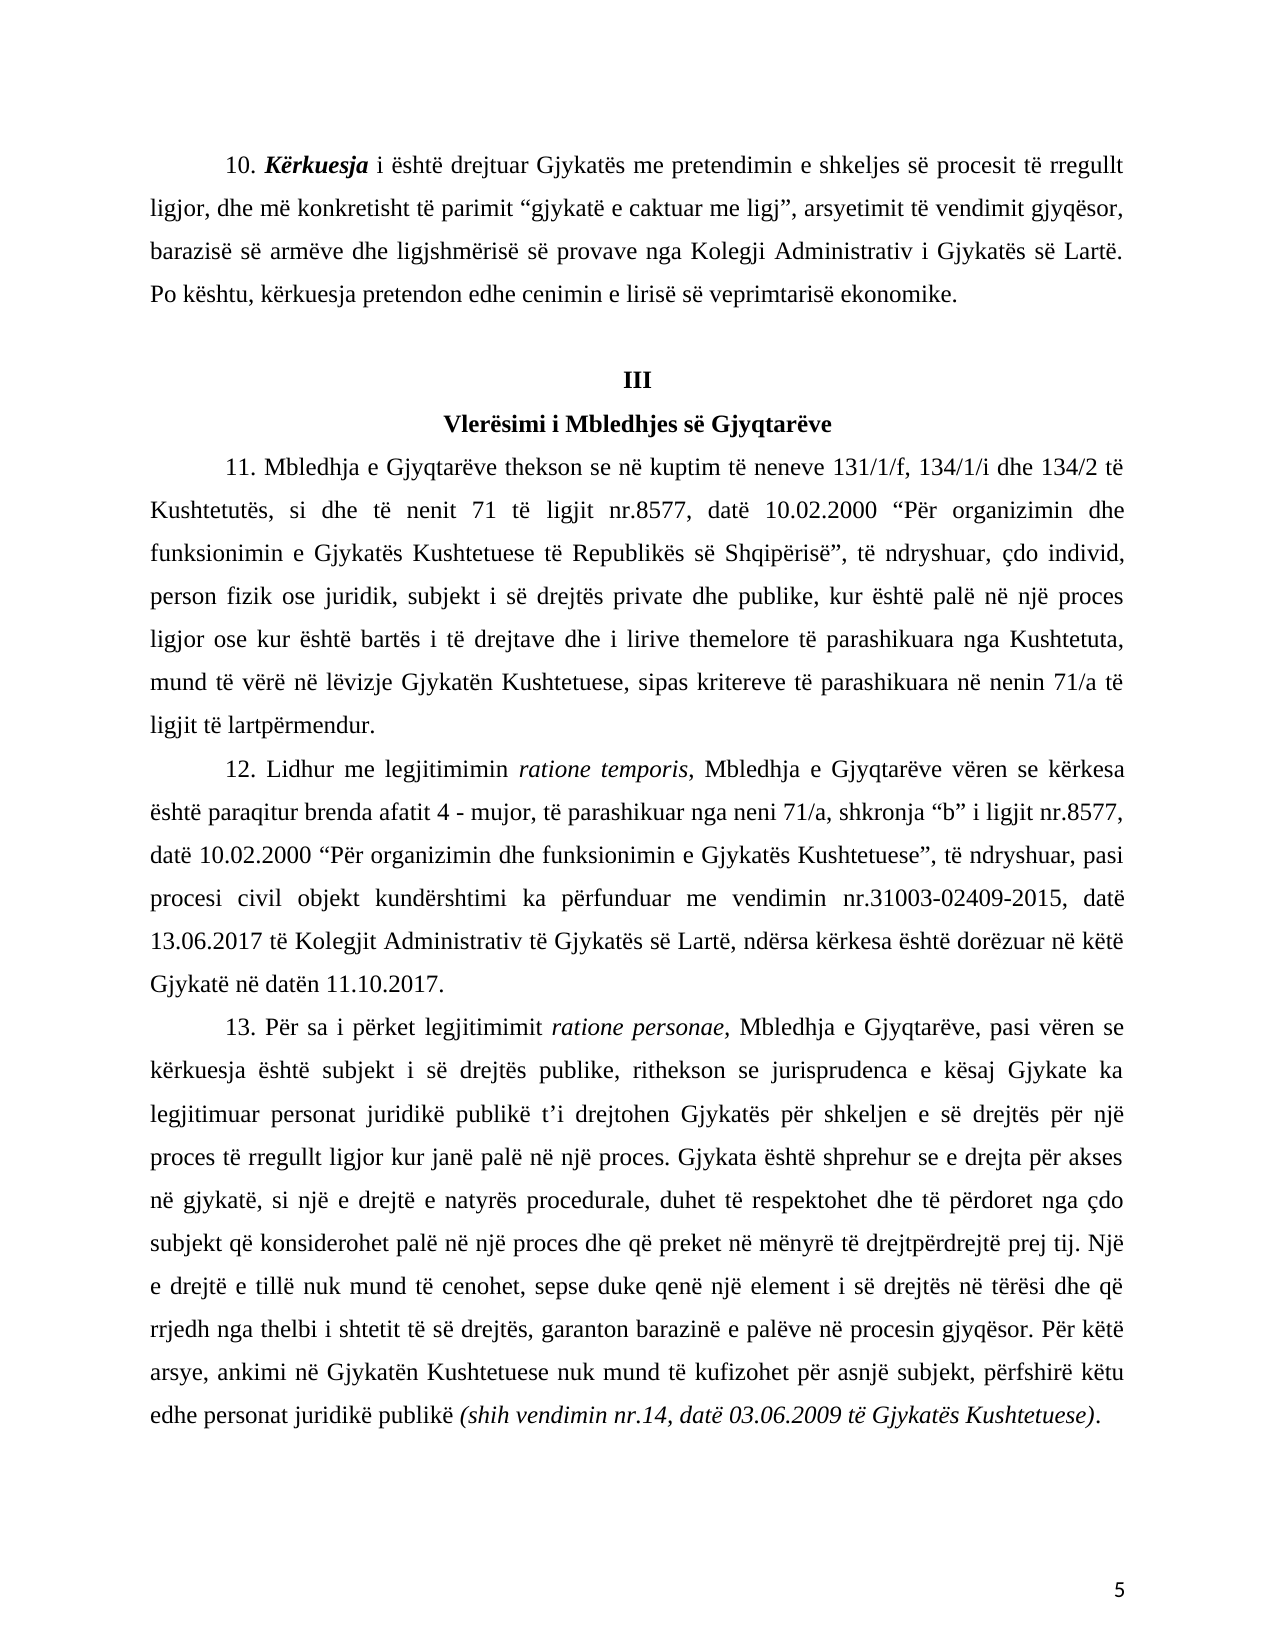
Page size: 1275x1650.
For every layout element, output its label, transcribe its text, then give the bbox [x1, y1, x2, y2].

text 13. Për sa i përket legjitimimit ratione personae, Mbledhja e Gjyqtarëve, pasi vëren se kërkuesja është subjekt i së drejtës publike, rithekson se jurisprudenca e kësaj Gjykate ka legjitimuar personat juridikë publikë t’i drejtohen Gjykatës për shkeljen e së drejtës për një proces të rregullt ligjor kur janë palë në një proces. Gjykata është shprehur se e drejta për akses në gjykatë, si një e drejtë e natyrës procedurale, duhet të respektohet dhe të përdoret nga çdo subjekt që konsiderohet palë në një proces dhe që preket në mënyrë të drejtpërdrejtë prej tij. Një e drejtë e tillë nuk mund të cenohet, sepse duke qenë një element i së drejtës në tërësi dhe që rrjedh nga thelbi i shtetit të së drejtës, garanton barazinë e palëve në procesin gjyqësor. Për këtë arsye, ankimi në Gjykatën Kushtetuese nuk mund të kufizohet për asnjë subjekt, përfshirë këtu edhe personat juridikë publikë (shih vendimin nr.14, datë 03.06.2009 të Gjykatës Kushtetuese). [150, 1012, 1125, 1429]
text 12. Lidhur me legjitimimin ratione temporis, Mbledhja e Gjyqtarëve vëren se kërkesa është paraqitur brenda afatit 4 - mujor, të parashikuar nga neni 71/a, shkronja “b” i ligjit nr.8577, datë 10.02.2000 “Për organizimin dhe funksionimin e Gjykatës Kushtetuese”, të ndryshuar, pasi procesi civil objekt kundërshtimi ka përfunduar me vendimin nr.31003-02409-2015, datë 13.06.2017 të Kolegjit Administrativ të Gjykatës së Lartë, ndërsa kërkesa është dorëzuar në këtë Gjykatë në datën 11.10.2017. [150, 754, 1125, 998]
text 10. Kërkuesja i është drejtuar Gjykatës me pretendimin e shkeljes së procesit të rregullt ligjor, dhe më konkretisht të parimit “gjykatë e caktuar me ligj”, arsyetimit të vendimit gjyqësor, barazisë së armëve dhe ligjshmërisë së provave nga Kolegji Administrativ i Gjykatës së Lartë. Po kështu, kërkuesja pretendon edhe cenimin e lirisë së veprimtarisë ekonomike. [150, 150, 1125, 308]
text Vlerësimi i Mbledhjes së Gjyqtarëve [150, 409, 1125, 437]
text III [150, 366, 1125, 394]
text 11. Mbledhja e Gjyqtarëve thekson se në kuptim të neneve 131/1/f, 134/1/i dhe 134/2 të Kushtetutës, si dhe të nenit 71 të ligjit nr.8577, datë 10.02.2000 “Për organizimin dhe funksionimin e Gjykatës Kushtetuese të Republikës së Shqipërisë”, të ndryshuar, çdo individ, person fizik ose juridik, subjekt i së drejtës private dhe publike, kur është palë në një proces ligjor ose kur është bartës i të drejtave dhe i lirive themelore të parashikuara nga Kushtetuta, mund të vërë në lëvizje Gjykatën Kushtetuese, sipas kritereve të parashikuara në nenin 71/a të ligjit të lartpërmendur. [150, 452, 1125, 739]
